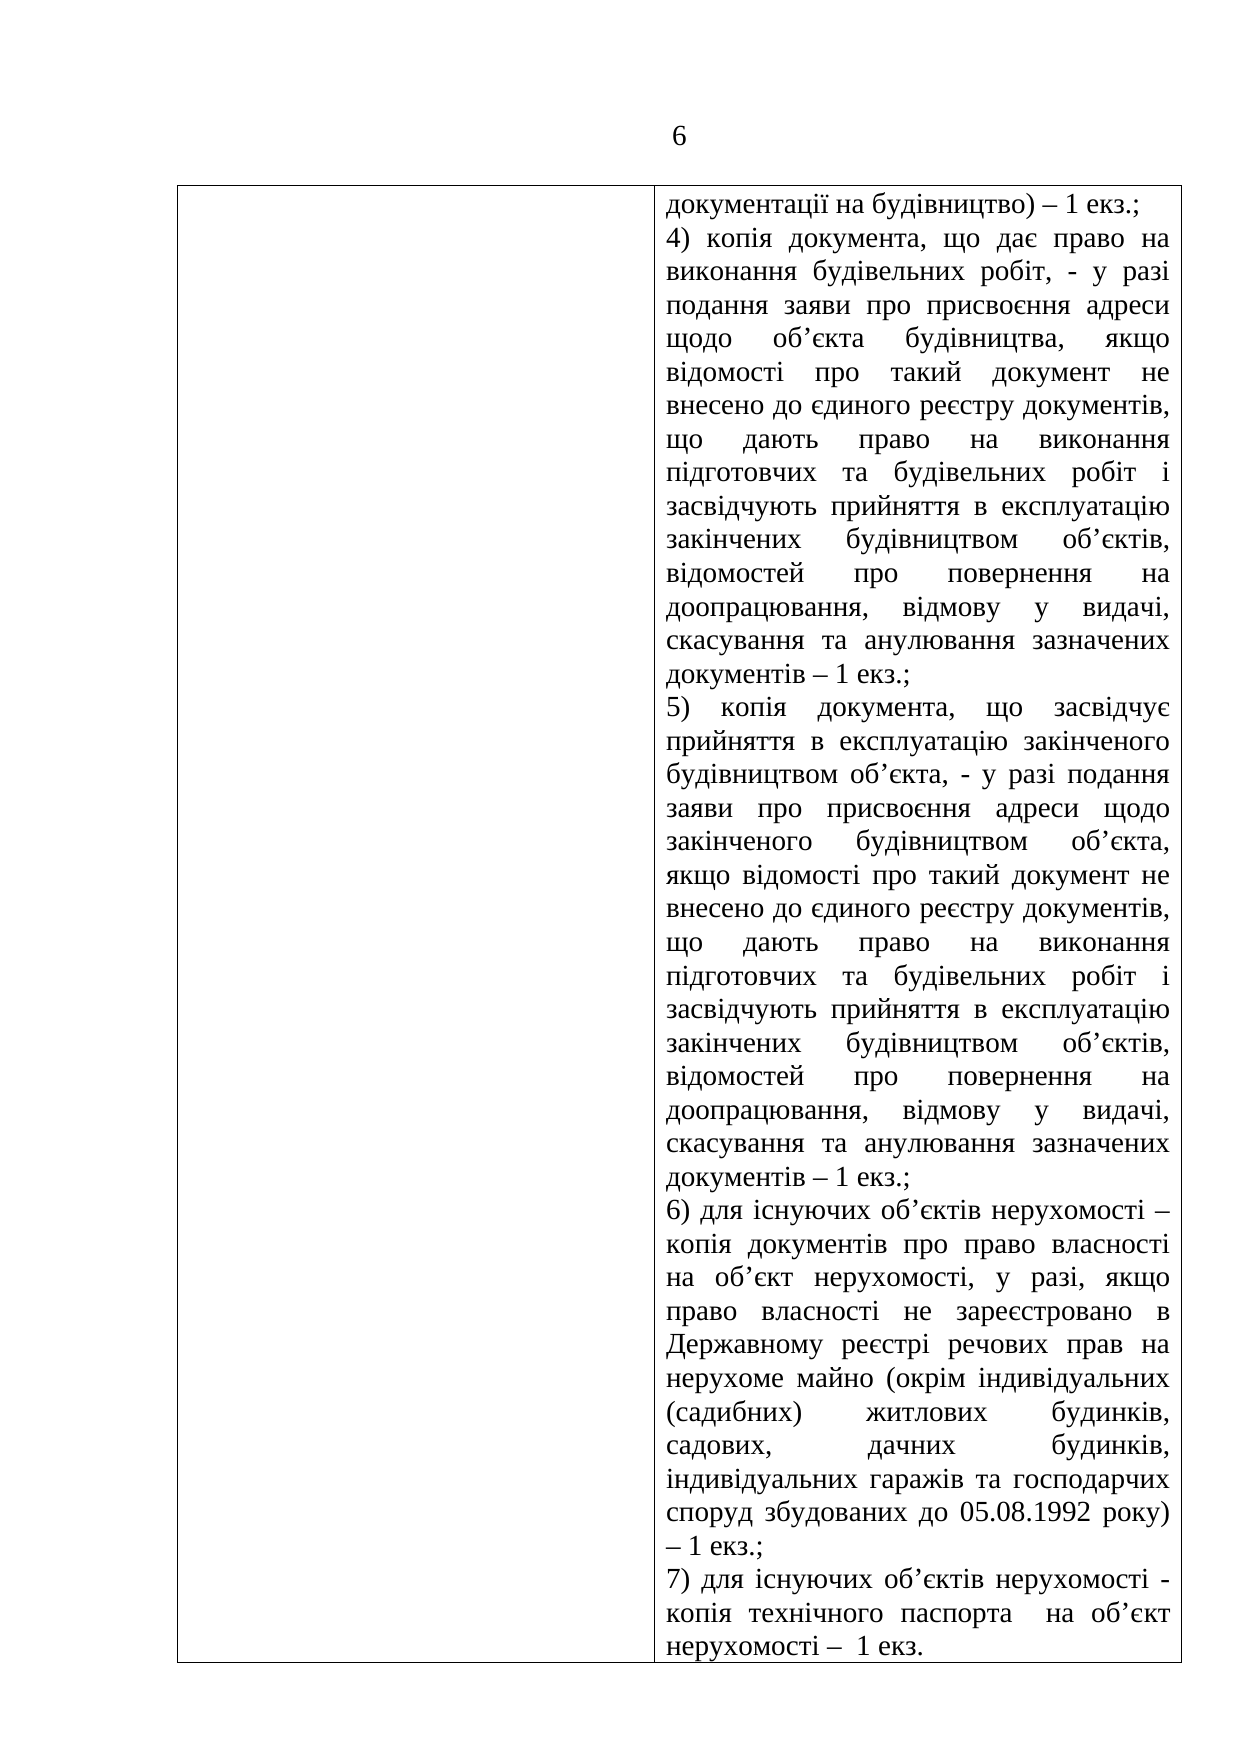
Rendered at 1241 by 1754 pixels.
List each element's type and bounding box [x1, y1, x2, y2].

table_cell [178, 186, 654, 1662]
table_cell [655, 186, 1181, 1662]
